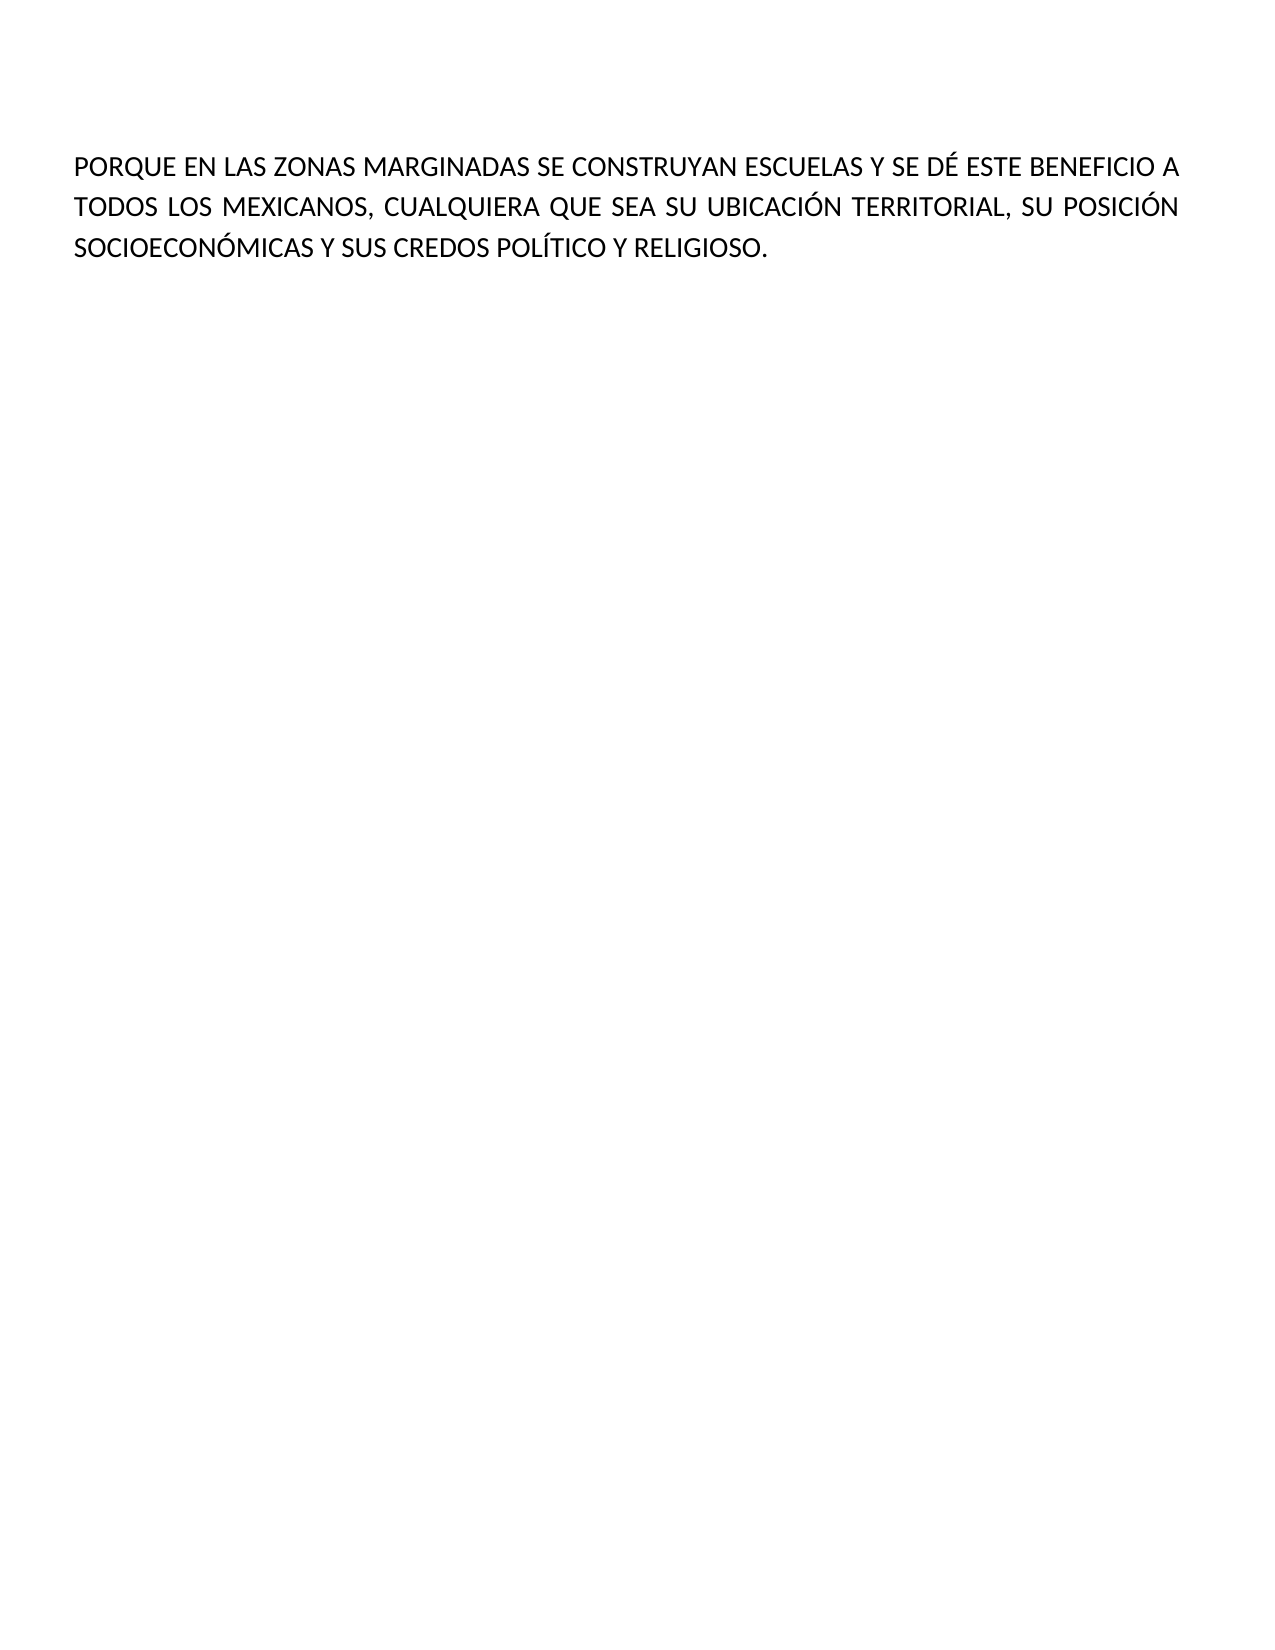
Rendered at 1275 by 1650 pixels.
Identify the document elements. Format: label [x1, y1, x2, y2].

list [74, 148, 1181, 265]
